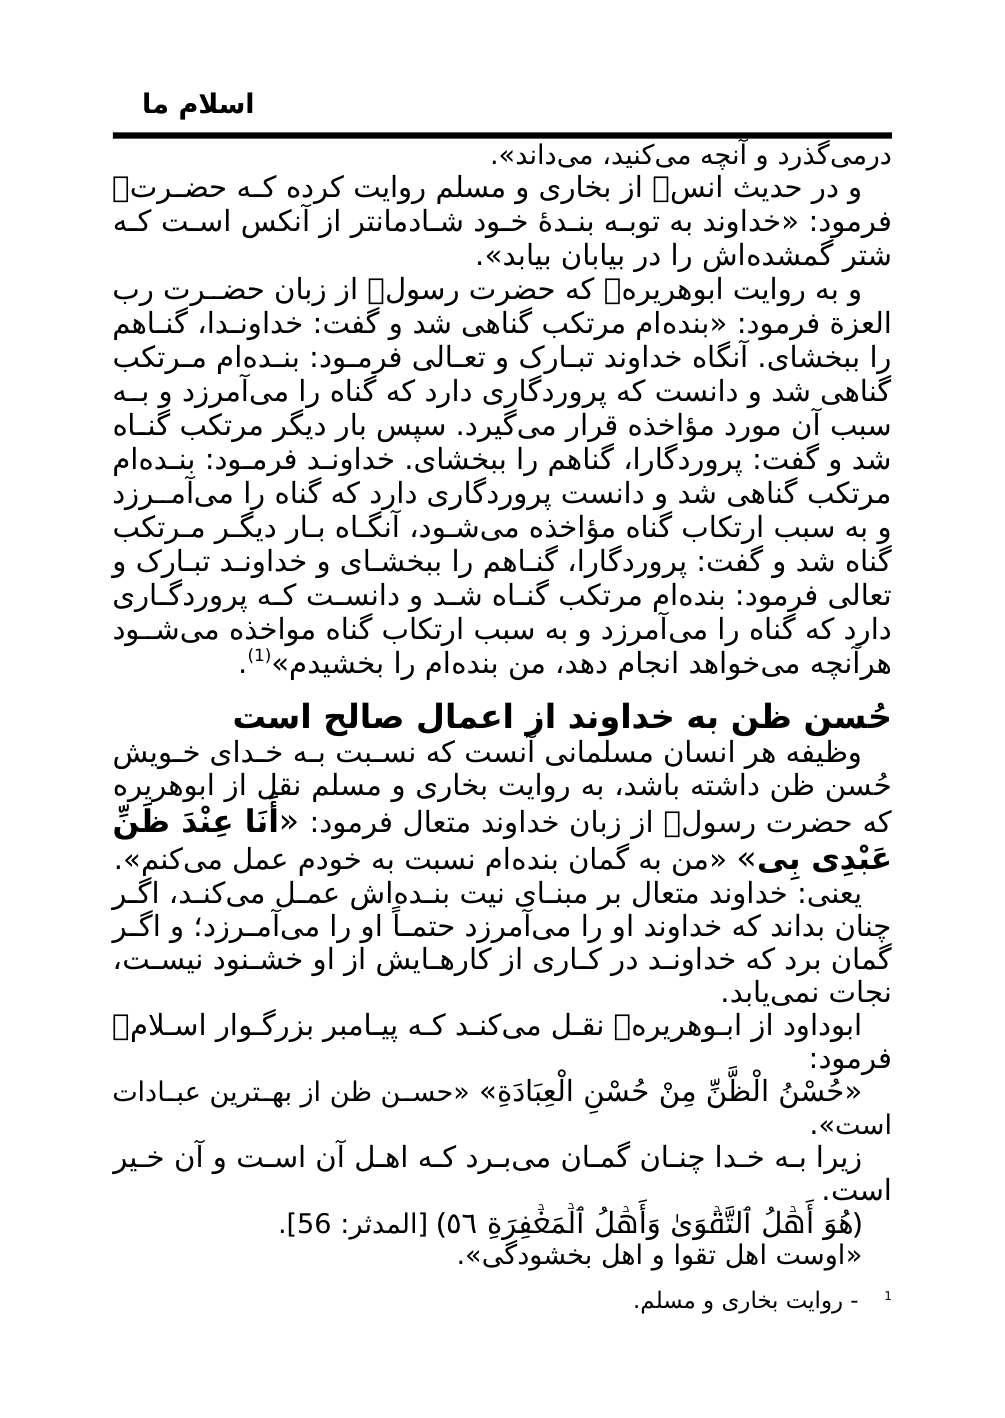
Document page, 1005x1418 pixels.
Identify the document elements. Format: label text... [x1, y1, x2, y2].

text ابوداود از ابوهریره نقل می‌کند که پیامبر بزرگوار اسلام فرمود: [112, 1009, 892, 1076]
text حُسن ظن به خداوند از اعمال صالح است [112, 699, 892, 736]
text «حُسْنُ الْظَّنِّ مِنْ حُسْنِ الْعِبَادَةِ» «حسن ظن از بهترین عبادات است». [112, 1076, 892, 1141]
text وظیفه هر انسان مسلمانی آنست که نسبت به خدای خویش حُسن ظن داشته باشد، به روایت بخاری و مسلم نقل از ابوهریره که حضرت رسول از زبان خداوند متعال فرمود: «أَنَا عِنْدَ ظَنِّ عَبْدِى بِى» «من به گمان بنده‌ام نسبت به خودم عمل می‌کنم». [112, 736, 892, 878]
text و به روایت ابوهریره که حضرت رسول از زبان حضرت رب العزة فرمود: «بنده‌ام مرتکب گناهی شد و گفت: خداوندا، گناهم را ببخشای. آنگاه خداوند تبارک و تعالی فرمود: بنده‌ام مرتکب گناهی شد و دانست که پروردگاری دارد که گناه را می‌آمرزد و به سبب آن مورد مؤاخذه قرار می‌گیرد. سپس بار دیگر مرتکب گناه شد و گفت: پروردگارا، گناهم را ببخشای. خداوند فرمود: بنده‌ام مرتکب گناهی شد و دانست پروردگاری دارد که گناه را می‌آمرزد و به سبب ارتکاب گناه مؤاخذه می‌شود، آنگاه بار دیگر مرتکب گناه شد و گفت: پروردگارا، گناهم را ببخشای و خداوند تبارک و تعالی فرمود: بنده‌ام مرتکب گناه شد و دانست که پروردگاری دارد که گناه را می‌آمرزد و به سبب ارتکاب گناه مواخذه می‌شود هرآنچه می‌خواهد انجام دهد، من بنده‌ام را بخشیدم»(). [112, 272, 892, 680]
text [112, 139, 892, 171]
text ﴿هُوَ أَهۡلُ ٱلتَّقۡوَىٰ وَأَهۡلُ ٱلۡمَغۡفِرَةِ ٥٦﴾ [المدثر: 56]. [112, 1207, 892, 1240]
text زیرا به خدا چنان گمان می‌برد که اهل آن است و آن خیر است. [112, 1141, 892, 1207]
text یعنی: خداوند متعال بر مبنای نیت بنده‌اش عمل می‌کند، اگر چنان بداند که خداوند او را می‌آمرزد حتماً او را می‌آمرزد؛ و اگر گمان برد که خداوند در کاری از کارهایش از او خشنود نیست، نجات نمی‌یابد. [112, 878, 892, 1009]
text «اوست اهل تقوا و اهل بخشودگی». [112, 1240, 892, 1271]
text و در حدیث انس از بخاری و مسلم روایت کرده که حضرت فرمود: «خداوند به توبه بندۀ خود شادمانتر از آنکس است که شتر گمشده‌اش را در بیابان بیابد». [112, 171, 892, 272]
